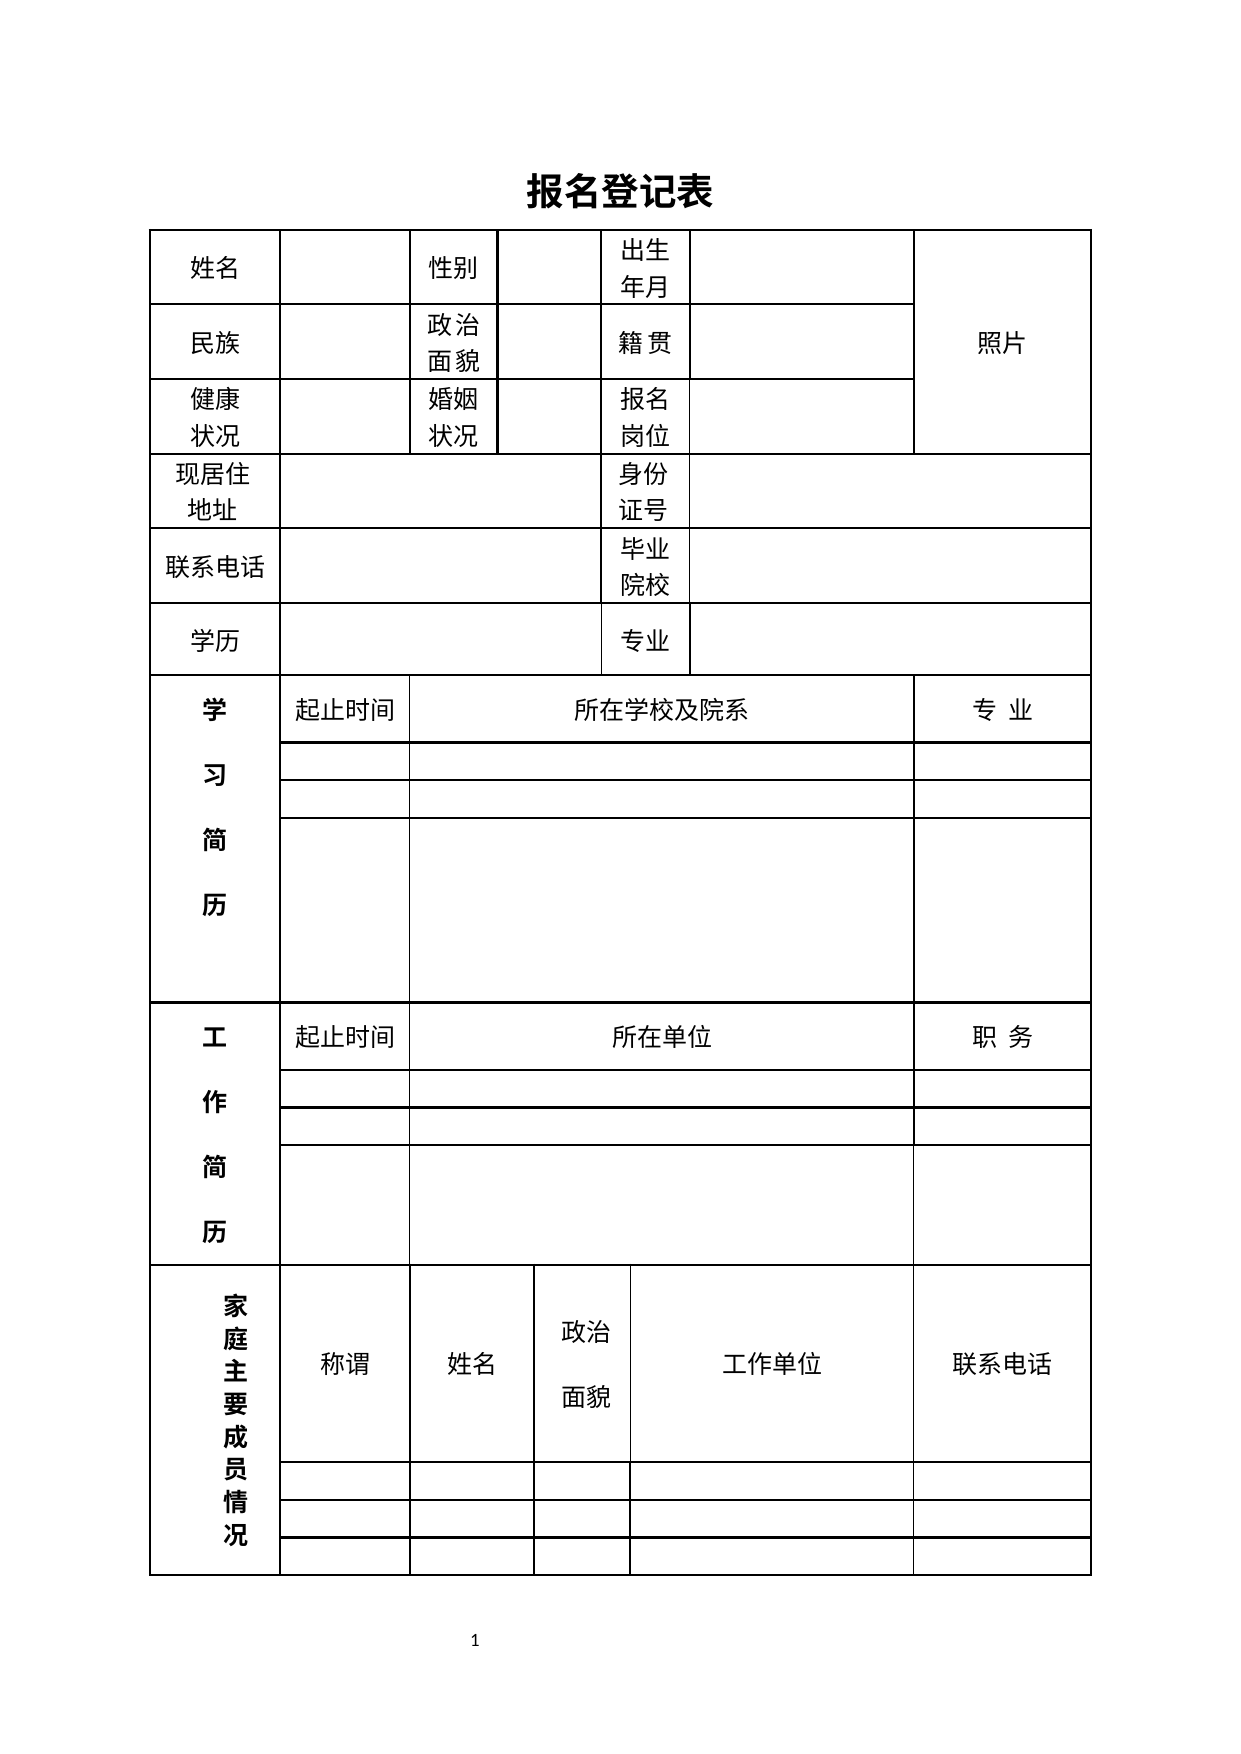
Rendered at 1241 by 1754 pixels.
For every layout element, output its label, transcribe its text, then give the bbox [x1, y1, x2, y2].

table_cell [410, 1146, 913, 1263]
table_cell [281, 1146, 409, 1263]
table_header 性别 [411, 231, 496, 303]
table_cell [914, 1539, 1090, 1574]
table_header 照片 [915, 231, 1090, 452]
table_cell [915, 1071, 1090, 1106]
table_cell 毕业院校 [602, 529, 689, 602]
table_cell [499, 380, 600, 452]
table_cell 身份 证号 [602, 455, 689, 527]
table_cell 姓名 [411, 1266, 533, 1461]
table_cell [410, 781, 913, 817]
table_cell [690, 529, 1090, 602]
table_cell [691, 604, 1090, 674]
table_cell [499, 305, 600, 378]
table_cell 家庭主要成员情况 [151, 1266, 279, 1574]
table_cell 职 务 [915, 1004, 1090, 1068]
table_cell [411, 1501, 533, 1536]
table_header [691, 231, 913, 303]
table_cell 婚姻状况 [411, 380, 496, 452]
text 报名登记表 [187, 162, 1053, 216]
table_cell 专 业 [915, 676, 1090, 741]
table_cell 工 作 简 历 [151, 1004, 279, 1263]
table_cell [281, 1501, 409, 1536]
table_header 姓名 [151, 231, 279, 303]
table_cell [281, 604, 601, 674]
table_cell [915, 1109, 1090, 1144]
table_cell 民族 [151, 305, 279, 378]
table_cell 所在单位 [410, 1004, 913, 1068]
table_cell [535, 1463, 629, 1498]
table_cell [690, 380, 913, 452]
table_header 出生 年月 [602, 231, 689, 303]
table_cell [281, 455, 600, 527]
table_cell [631, 1539, 913, 1574]
table_cell 联系电话 [151, 529, 279, 602]
table_cell [915, 819, 1090, 1001]
table_cell [690, 455, 1090, 527]
table_cell [631, 1463, 913, 1498]
table_cell 起止时间 [281, 676, 409, 741]
table_cell 学 习 简 历 [151, 676, 279, 1001]
table_cell [535, 1501, 629, 1536]
table_cell [915, 744, 1090, 779]
table_cell [411, 1463, 533, 1498]
table_cell [410, 1109, 913, 1144]
table_cell [914, 1501, 1090, 1536]
table_cell 工作单位 [631, 1266, 913, 1461]
table_header [499, 231, 600, 303]
table_cell [535, 1539, 629, 1574]
table_cell [915, 781, 1090, 817]
table_cell [411, 1539, 533, 1574]
table_cell 政治 面貌 [411, 305, 496, 378]
table_cell 健康 状况 [151, 380, 279, 452]
table_cell [281, 380, 409, 452]
table_cell [281, 529, 600, 602]
table_cell [410, 819, 913, 1001]
table_cell [281, 1071, 409, 1106]
table_header [281, 231, 409, 303]
table_cell 籍贯 [602, 305, 689, 378]
table_cell [691, 305, 913, 378]
table_cell [281, 781, 409, 817]
table_cell 起止时间 [281, 1004, 409, 1068]
table_cell [281, 819, 409, 1001]
table_cell [410, 744, 913, 779]
table_cell [281, 1539, 409, 1574]
table_cell 联系电话 [914, 1266, 1090, 1461]
table_cell [281, 1109, 409, 1144]
table_cell 专业 [602, 604, 689, 674]
table_cell [281, 305, 409, 378]
table_cell [410, 1071, 913, 1106]
table_cell [914, 1146, 1090, 1263]
table_cell [281, 744, 409, 779]
table_cell 报名岗位 [602, 380, 689, 452]
table_cell [281, 1463, 409, 1498]
table_cell 所在学校及院系 [410, 676, 913, 741]
table_cell [631, 1501, 913, 1536]
table_cell 政治 面貌 [535, 1266, 630, 1461]
table_cell [914, 1463, 1090, 1498]
table_cell 现居住 地址 [151, 455, 279, 527]
table_cell 称谓 [281, 1266, 409, 1461]
table_cell 学历 [151, 604, 279, 674]
